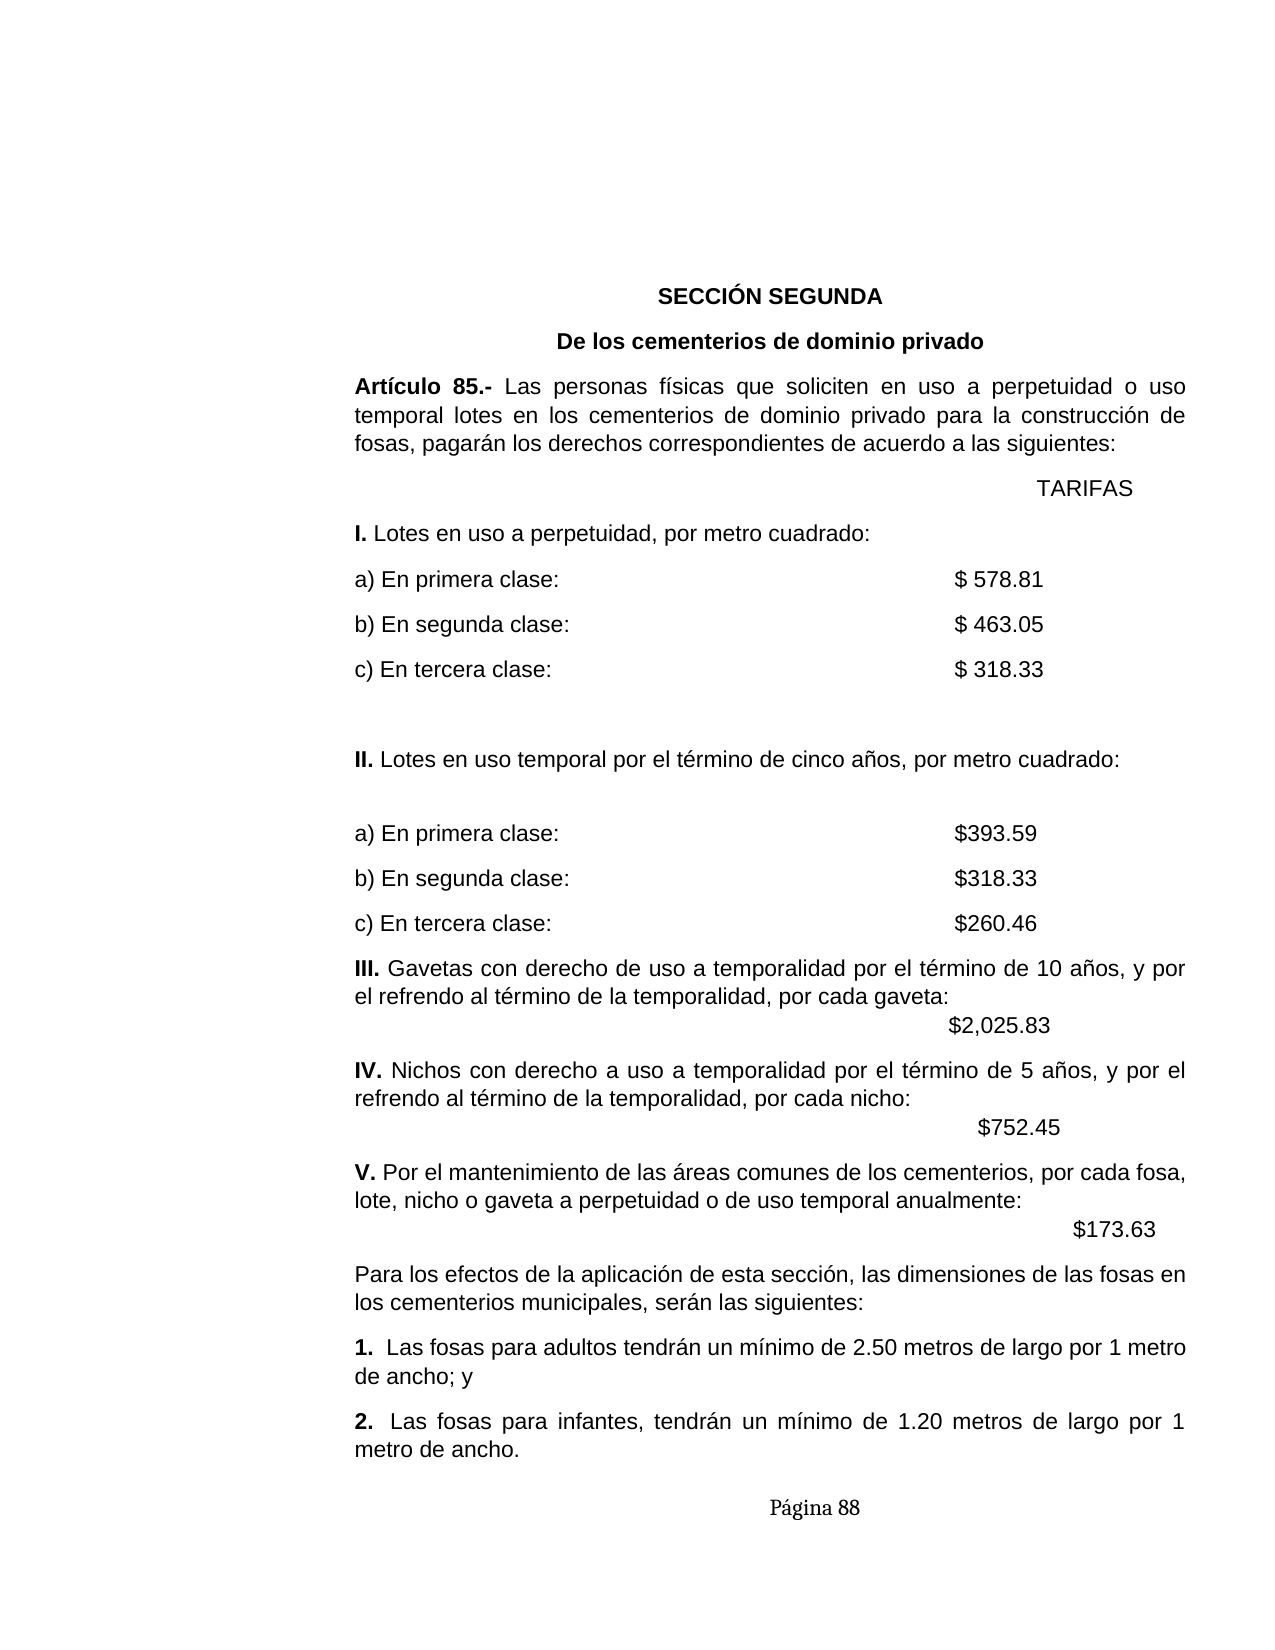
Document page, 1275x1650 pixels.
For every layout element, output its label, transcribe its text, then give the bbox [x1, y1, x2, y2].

text c) En tercera clase: $ 318.33 [354, 656, 1186, 682]
text 1. Las fosas para adultos tendrán un mínimo de 2.50 metros de largo por 1 metro de ancho; y [354, 1334, 1186, 1389]
text De los cementerios de dominio privado [354, 328, 1186, 354]
text III. Gavetas con derecho de uso a temporalidad por el término de 10 años, y por el refrendo al término de la temporalidad, por cada gaveta: $2,025.83 [354, 955, 1186, 1038]
text b) En segunda clase: $318.33 [354, 864, 1186, 891]
text b) En segunda clase: $ 463.05 [354, 611, 1186, 637]
text V. Por el mantenimiento de las áreas comunes de los cementerios, por cada fosa, lote, nicho o gaveta a perpetuidad o de uso temporal anualmente: $173.63 [354, 1159, 1186, 1242]
text SECCIÓN SEGUNDA [354, 283, 1186, 309]
text TARIFAS [354, 475, 1186, 502]
text 2. Las fosas para infantes, tendrán un mínimo de 1.20 metros de largo por 1 metro de ancho. [354, 1408, 1186, 1463]
text a) En primera clase: $393.59 [354, 819, 1186, 846]
text c) En tercera clase: $260.46 [354, 910, 1186, 936]
text IV. Nichos con derecho a uso a temporalidad por el término de 5 años, y por el refrendo al término de la temporalidad, por cada nicho: $752.45 [354, 1057, 1186, 1140]
text Artículo 85.- Las personas físicas que soliciten en uso a perpetuidad o uso temporal lotes en los cementerios de dominio privado para la construcción de fosas, pagarán los derechos correspondientes de acuerdo a las siguientes: [354, 373, 1186, 457]
text a) En primera clase: $ 578.81 [354, 566, 1186, 592]
text I. Lotes en uso a perpetuidad, por metro cuadrado: [354, 520, 1186, 547]
text Para los efectos de la aplicación de esta sección, las dimensiones de las fosas en los cementerios municipales, serán las siguientes: [354, 1261, 1186, 1316]
text II. Lotes en uso temporal por el término de cinco años, por metro cuadrado: [354, 746, 1186, 801]
